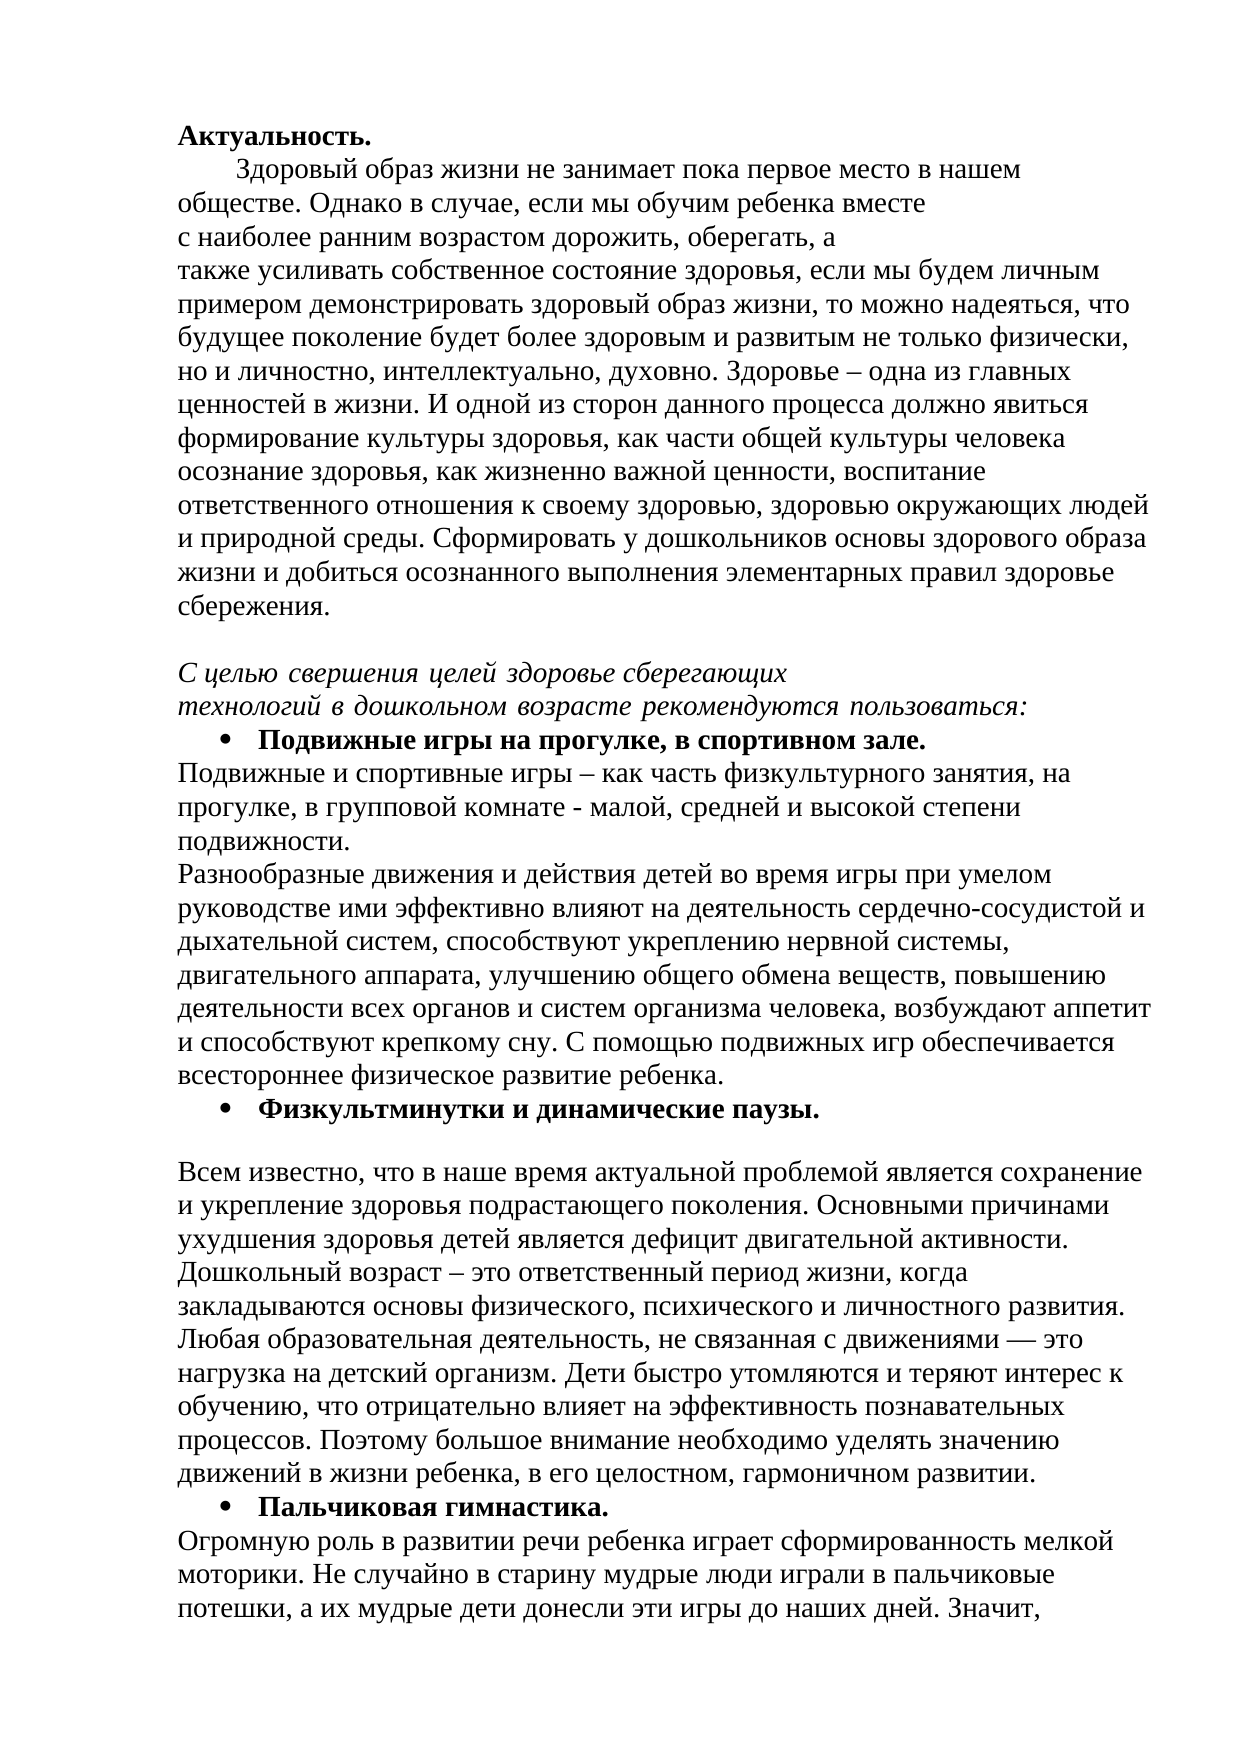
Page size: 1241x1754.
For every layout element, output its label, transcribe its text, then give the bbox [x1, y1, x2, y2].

list Физкультминутки и динамические паузы. [220, 1091, 1152, 1124]
text С целью свершения целей здоровье сберегающих технологий в дошкольном возрасте рекомендуются пользоваться: [288, 655, 419, 722]
list Пальчиковая гимнастика. [220, 1489, 1152, 1523]
text С целью свершения целей здоровье сберегающих технологий в дошкольном возрасте рекомендуются пользоваться: [642, 655, 1152, 722]
list Подвижные игры на прогулке, в спортивном зале. [220, 722, 1152, 756]
text Здоровый образ жизни не занимает пока первое место в нашем обществе. Однако в случае, если мы обучим ребенка вместе с наиболее ранним возрастом дорожить, оберегать, а также усиливать собственное состояние здоровья, если мы будем личным примером демонстрировать здоровый образ жизни, то можно надеяться, что будущее поколение будет более здоровым и развитым не только физически, но и личностно, интеллектуально, духовно. Здоровье – одна из главных ценностей в жизни. И одной из сторон данного процесса должно явиться формирование культуры здоровья, как части общей культуры человека осознание здоровья, как жизненно важной ценности, воспитание ответственного отношения к своему здоровью, здоровью окружающих людей и природной среды. Сформировать у дошкольников основы здорового образа жизни и добиться осознанного выполнения элементарных правил здоровье сбережения. [177, 152, 1152, 621]
text Актуальность. [177, 118, 1152, 152]
text Всем известно, что в наше время актуальной проблемой является сохранение и укрепление здоровья подрастающего поколения. Основными причинами ухудшения здоровья детей является дефицит двигательной активности. Дошкольный возраст – это ответственный период жизни, когда закладываются основы физического, психического и личностного развития. Любая образовательная деятельность, не связанная с движениями — это нагрузка на детский организм. Дети быстро утомляются и теряют интерес к обучению, что отрицательно влияет на эффективность познавательных процессов. Поэтому большое внимание необходимо уделять значению движений в жизни ребенка, в его целостном, гармоничном развитии. [177, 1154, 1152, 1489]
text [177, 1523, 1152, 1623]
text Разнообразные движения и действия детей во время игры при умелом руководстве ими эффективно влияют на деятельность сердечно-сосудистой и дыхательной систем, способствуют укреплению нервной системы, двигательного аппарата, улучшению общего обмена веществ, повышению деятельности всех органов и систем организма человека, возбуждают аппетит и способствуют крепкому сну. С помощью подвижных игр обеспечивается всестороннее физическое развитие ребенка. [177, 856, 1152, 1091]
text Подвижные и спортивные игры – как часть физкультурного занятия, на прогулке, в групповой комнате - малой, средней и высокой степени подвижности. [177, 756, 1152, 856]
